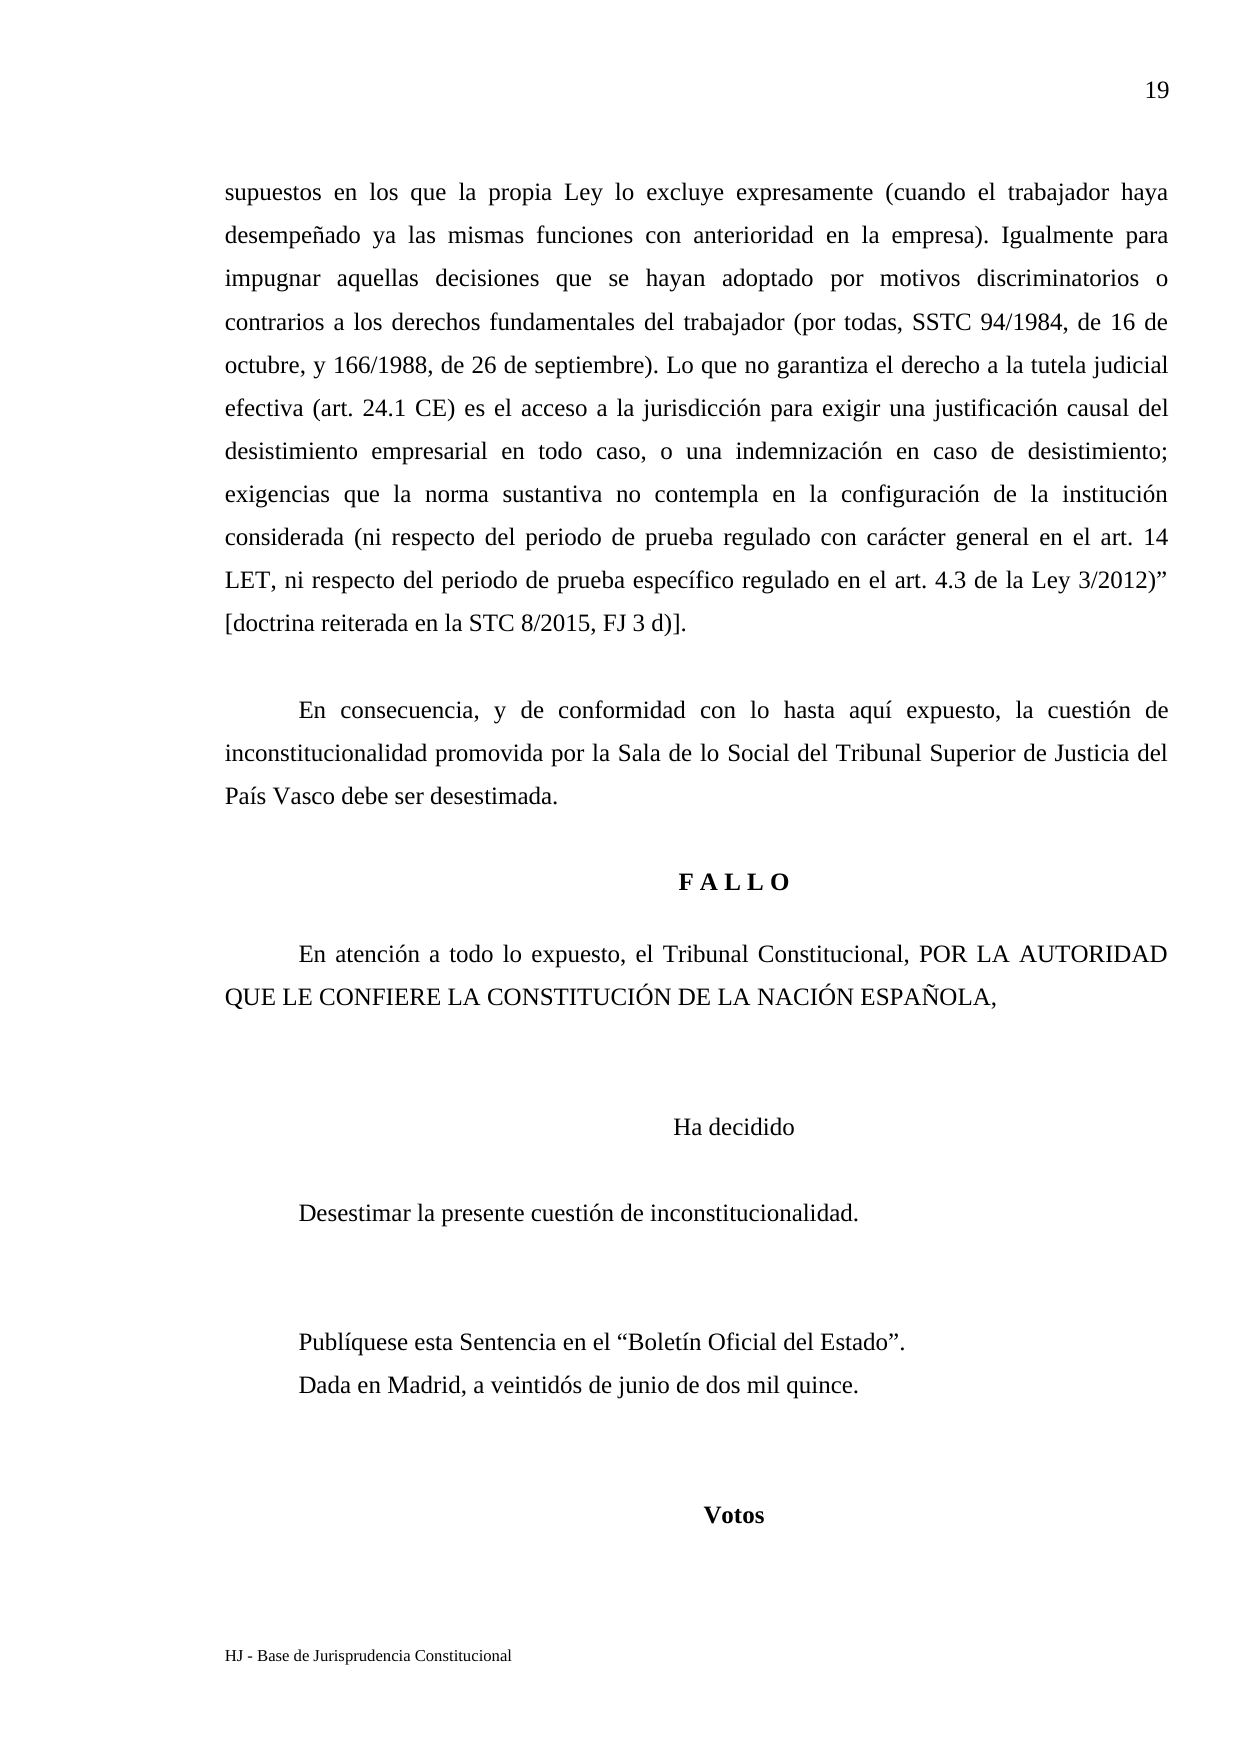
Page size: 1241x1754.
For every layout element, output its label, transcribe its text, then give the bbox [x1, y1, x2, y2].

text Desestimar la presente cuestión de inconstitucionalidad. [224, 1198, 1169, 1227]
subtitle Votos [224, 1500, 1169, 1528]
text Dada en Madrid, a veintidós de junio de dos mil quince. [224, 1370, 1169, 1399]
text Ha decidido [224, 1112, 1169, 1140]
text Publíquese esta Sentencia en el “Boletín Oficial del Estado”. [224, 1327, 1169, 1356]
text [224, 177, 1169, 637]
subtitle F A L L O [224, 867, 1169, 896]
text En atención a todo lo expuesto, el Tribunal Constitucional, POR LA AUTORIDAD QUE LE CONFIERE LA CONSTITUCIÓN DE LA NACIÓN ESPAÑOLA, [224, 939, 1169, 1011]
text En consecuencia, y de conformidad con lo hasta aquí expuesto, la cuestión de inconstitucionalidad promovida por la Sala de lo Social del Tribunal Superior de Justicia del País Vasco debe ser desestimada. [224, 695, 1169, 810]
